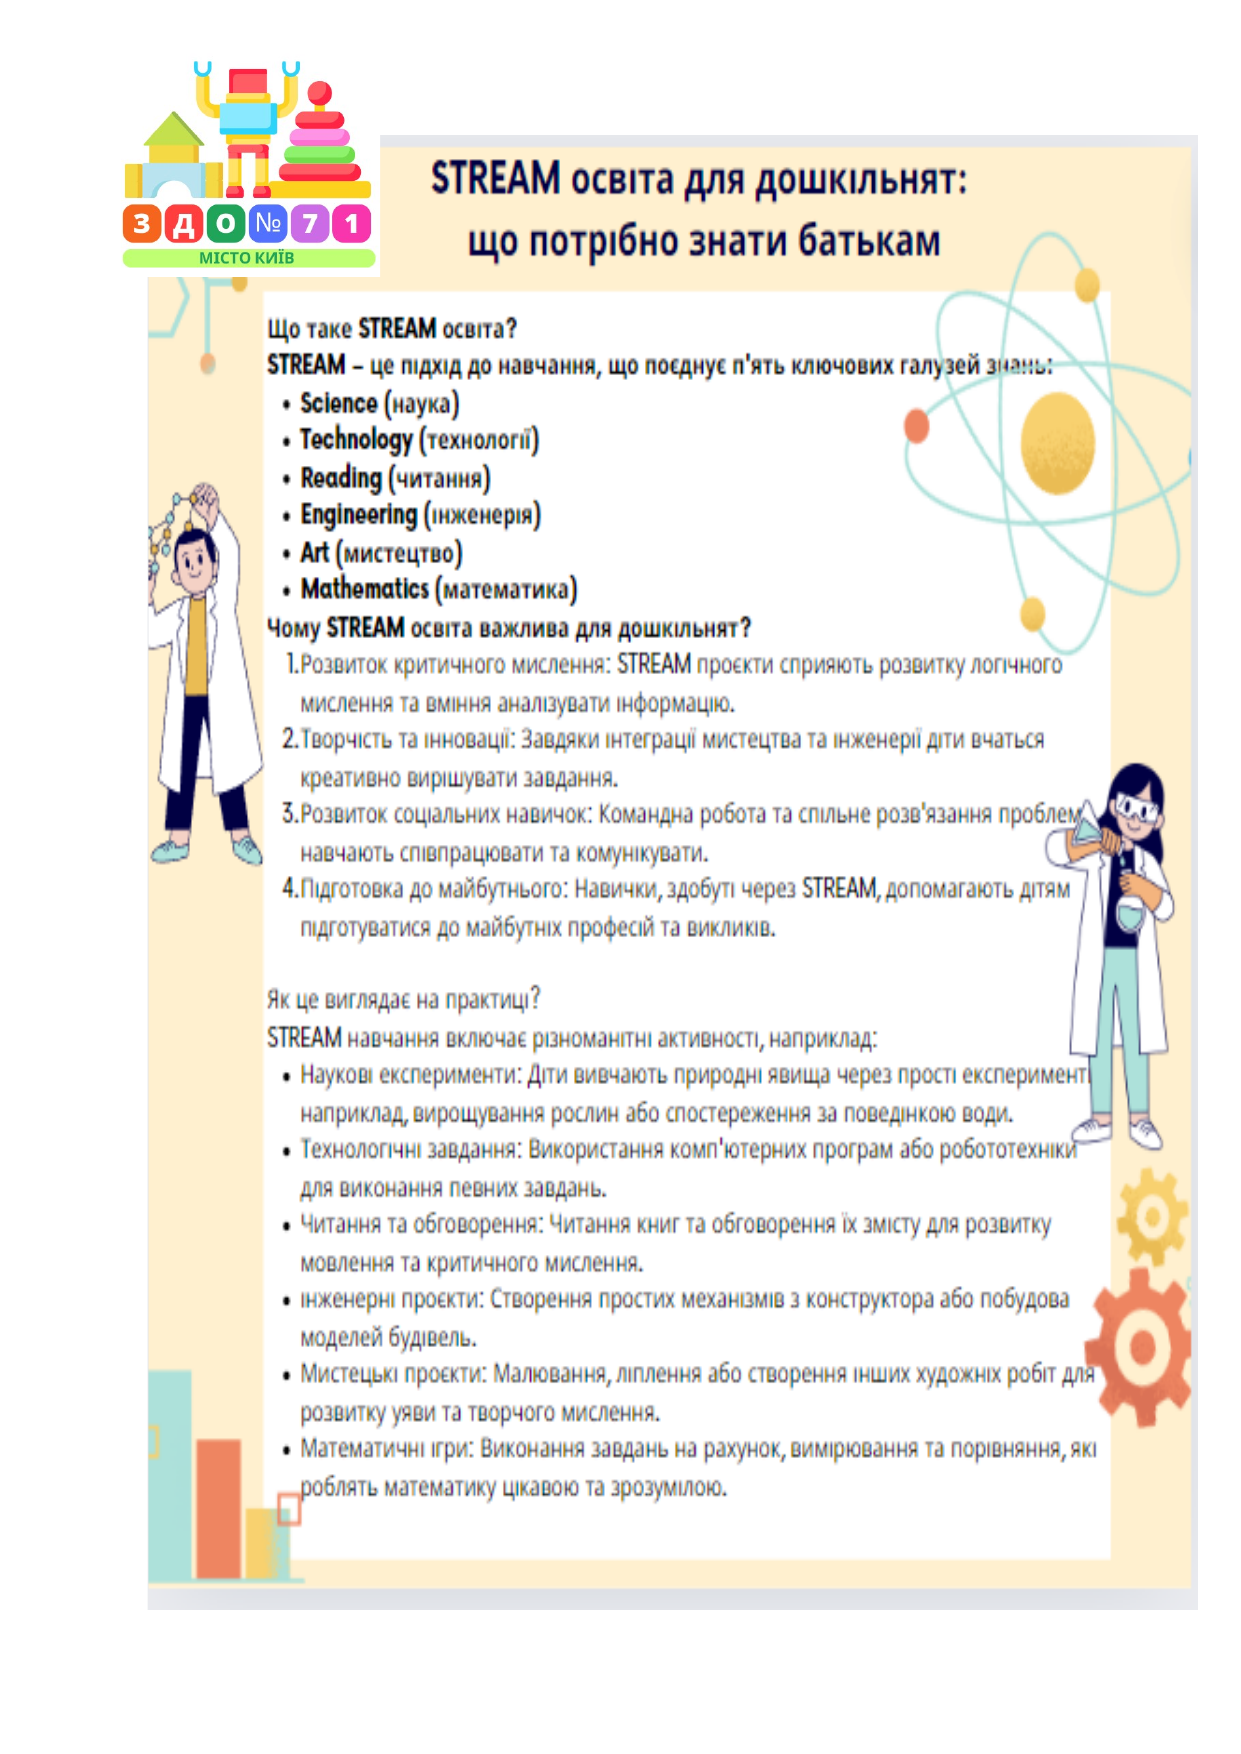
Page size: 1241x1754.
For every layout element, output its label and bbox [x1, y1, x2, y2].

picture [115, 52, 1198, 1610]
